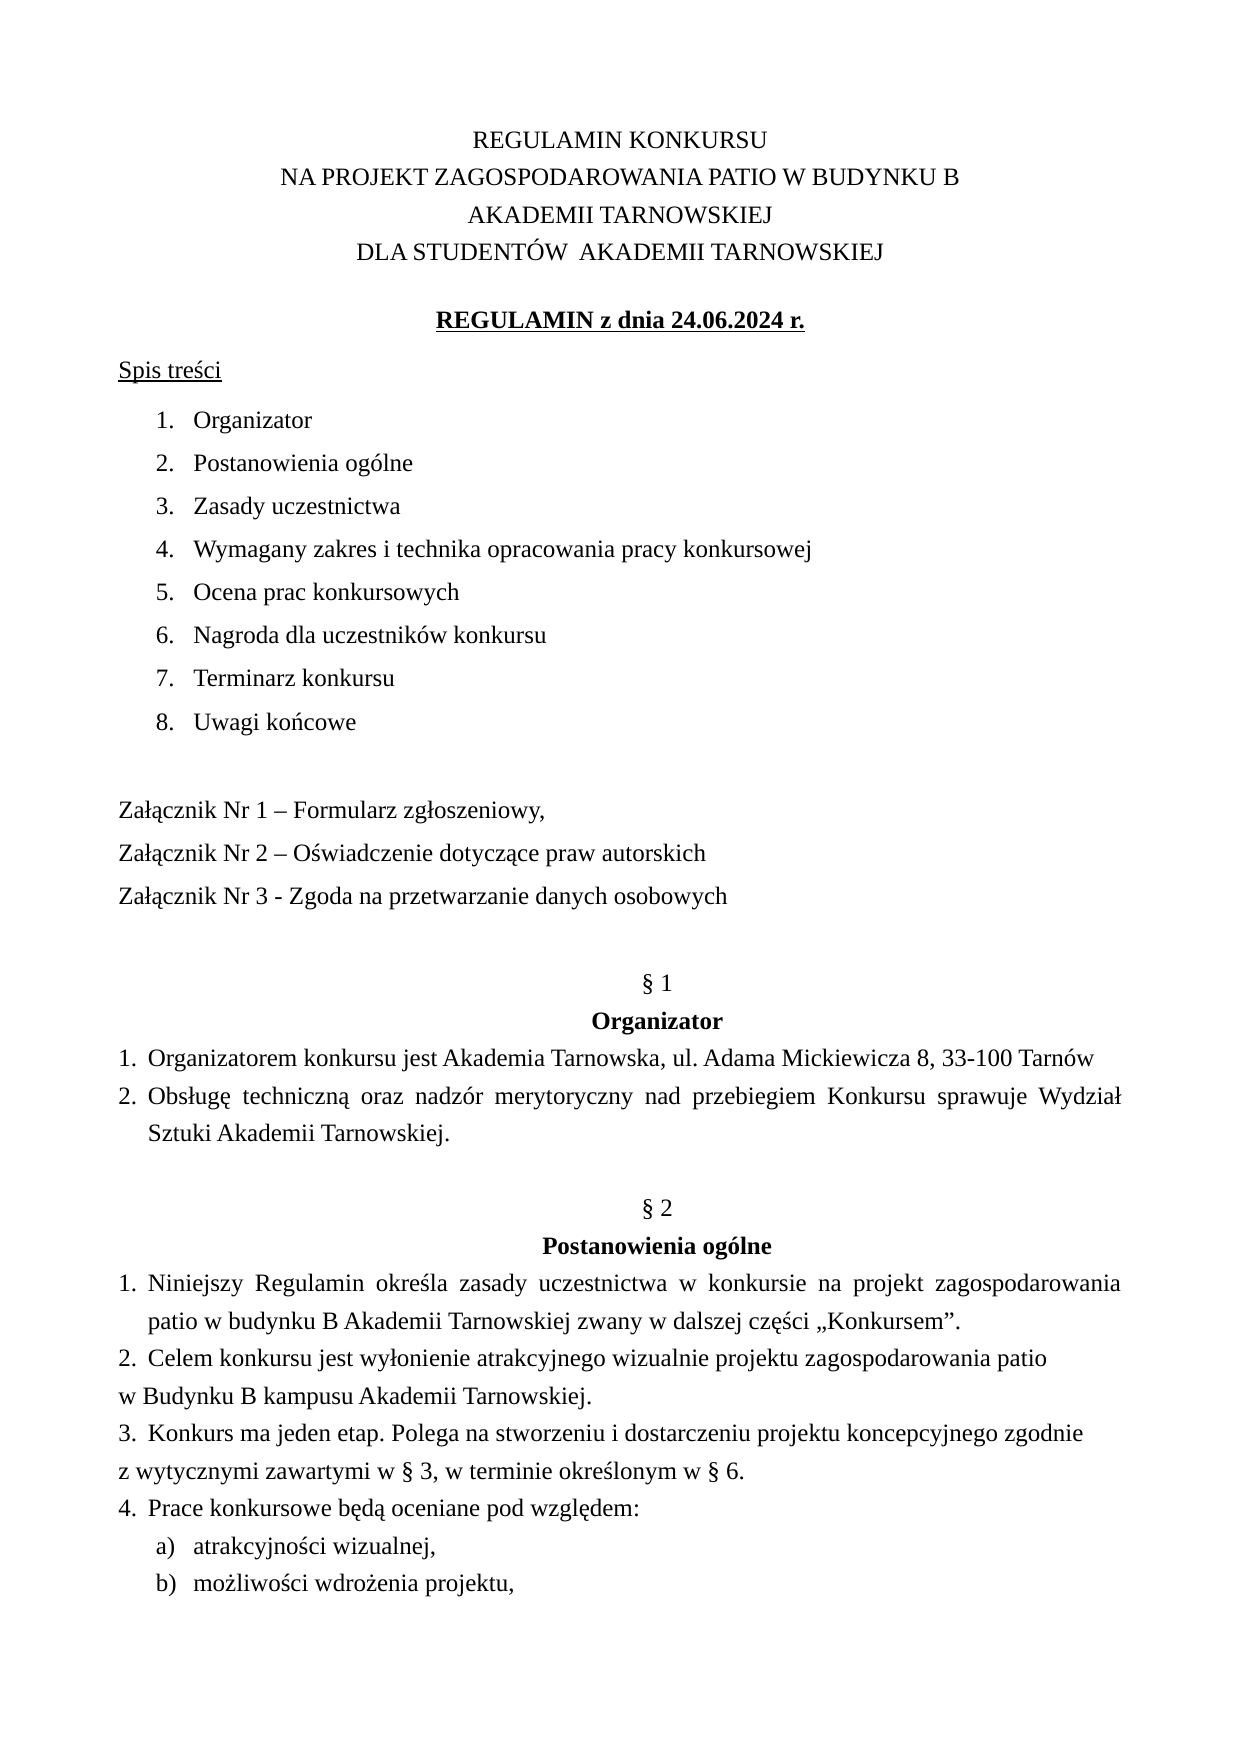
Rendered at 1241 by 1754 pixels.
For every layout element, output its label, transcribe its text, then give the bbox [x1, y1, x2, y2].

list Obsługę techniczną oraz nadzór merytoryczny nad przebiegiem Konkursu sprawuje Wydział Sztuki Akademii Tarnowskiej. [118, 1074, 1122, 1149]
text Załącznik Nr 1 – Formularz zgłoszeniowy, [118, 795, 1122, 824]
list atrakcyjności wizualnej, [156, 1524, 1122, 1562]
list Postanowienia ogólne [156, 448, 1122, 477]
list Zasady uczestnictwa [156, 491, 1122, 520]
text Postanowienia ogólne [192, 1224, 1122, 1262]
list Wymagany zakres i technika opracowania pracy konkursowej [156, 534, 1122, 563]
text w Budynku B kampusu Akademii Tarnowskiej. [118, 1374, 1122, 1412]
text § 1 [192, 962, 1122, 999]
list Ocena prac konkursowych [156, 577, 1122, 606]
text REGULAMIN z dnia 24.06.2024 r. [118, 306, 1122, 334]
list Organizator [156, 405, 1122, 433]
text na projekt zagospodarowania patio w Budynku B [118, 156, 1122, 193]
list możliwości wdrożenia projektu, [156, 1562, 1122, 1599]
list Terminarz konkursu [156, 663, 1122, 692]
list Nagroda dla uczestników konkursu [156, 620, 1122, 649]
text Organizator [192, 999, 1122, 1037]
list Prace konkursowe będą oceniane pod względem: [118, 1487, 1122, 1524]
list Celem konkursu jest wyłonienie atrakcyjnego wizualnie projektu zagospodarowania patio [118, 1337, 1122, 1374]
text Spis treści [118, 355, 1122, 384]
list Konkurs ma jeden etap. Polega na stworzeniu i dostarczeniu projektu koncepcyjnego zgodnie [118, 1412, 1122, 1449]
text Załącznik Nr 3 - Zgoda na przetwarzanie danych osobowych [118, 881, 1122, 910]
text § 2 [192, 1187, 1122, 1224]
list Niniejszy Regulamin określa zasady uczestnictwa w konkursie na projekt zagospodarowania patio w budynku B Akademii Tarnowskiej zwany w dalszej części „Konkursem”. [118, 1262, 1122, 1337]
text REGULAMIN KONKURSU [118, 118, 1122, 156]
list Organizatorem konkursu jest Akademia Tarnowska, ul. Adama Mickiewicza 8, 33-100 Tarnów [118, 1037, 1122, 1074]
text z wytycznymi zawartymi w § 3, w terminie określonym w § 6. [118, 1449, 1122, 1487]
text Załącznik Nr 2 – Oświadczenie dotyczące praw autorskich [118, 838, 1122, 867]
list Uwagi końcowe [156, 707, 1122, 735]
text DLA STUDENTÓW AKADEMII TARNOWSKIEJ [118, 231, 1122, 268]
text Akademii Tarnowskiej [118, 193, 1122, 231]
